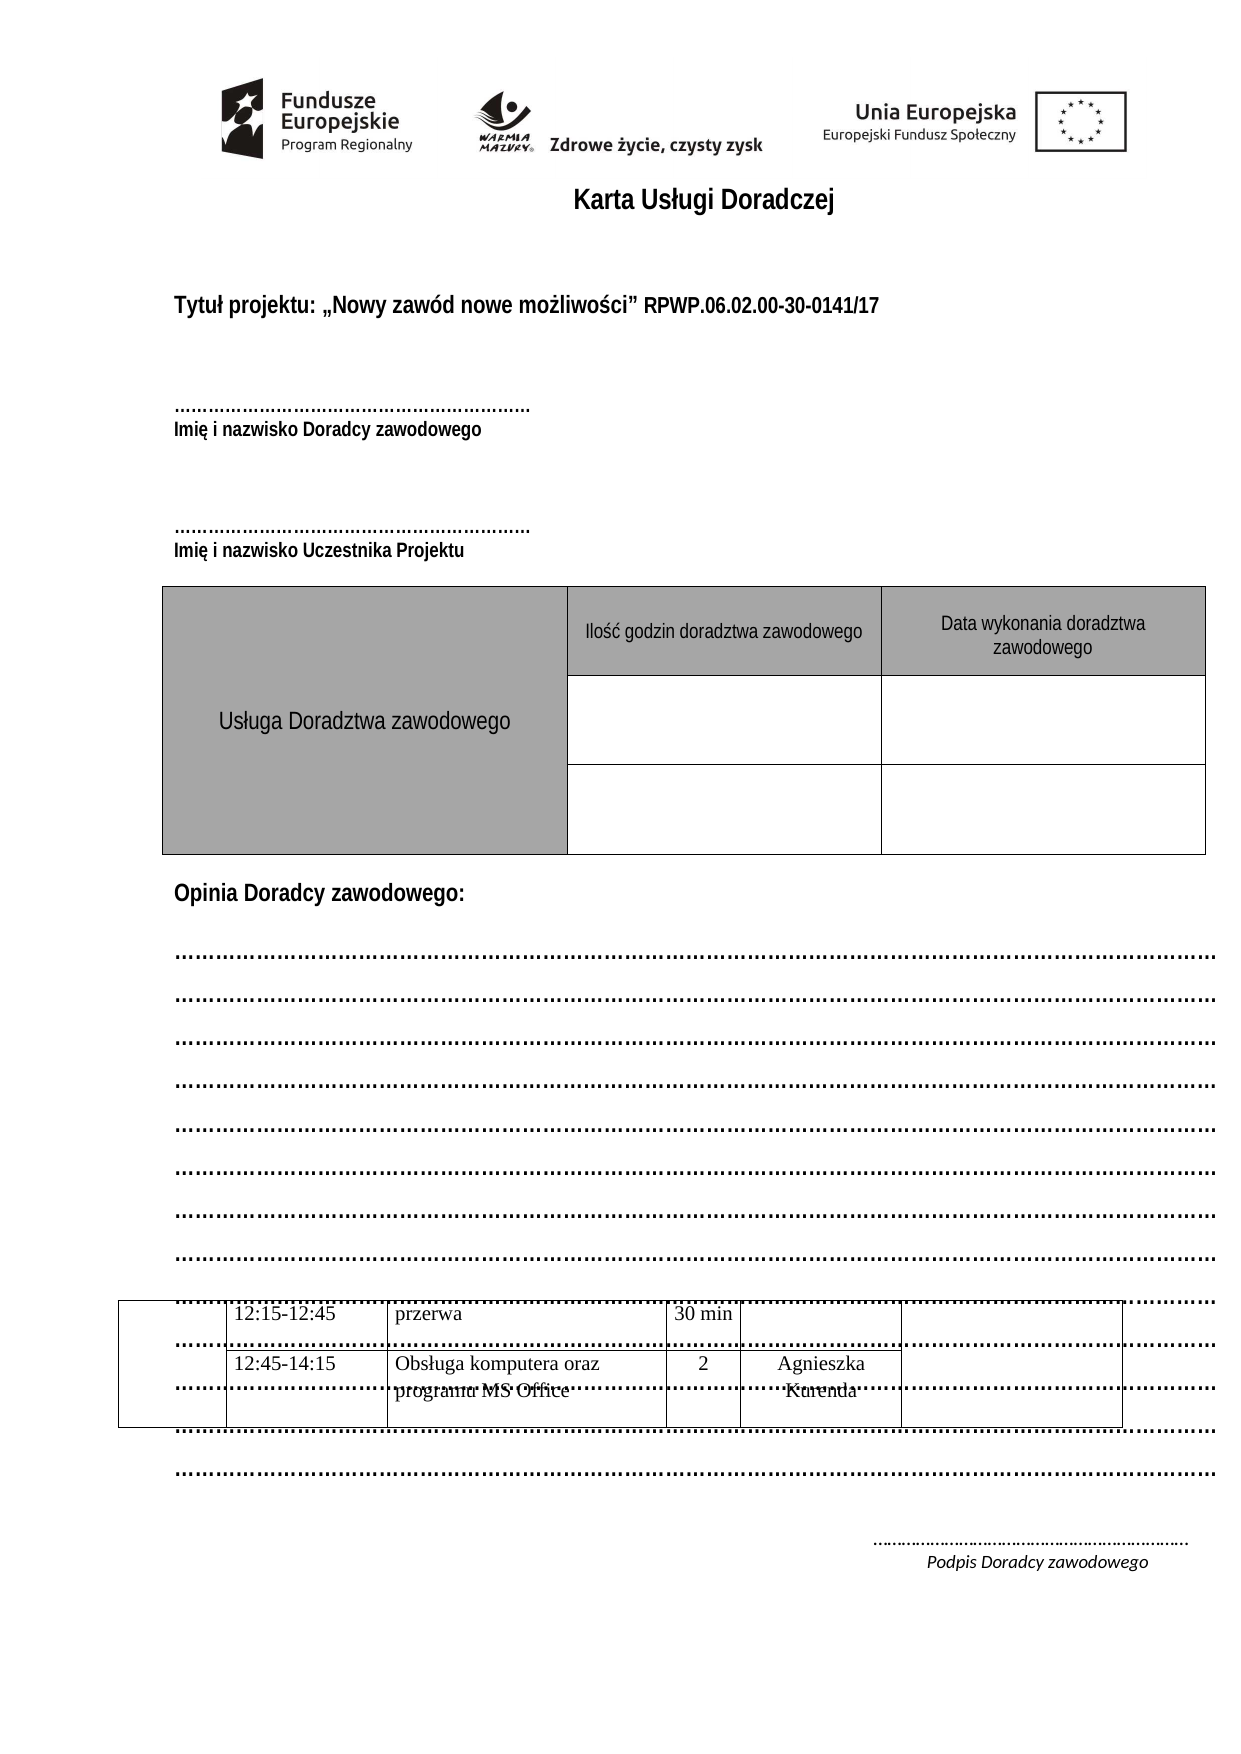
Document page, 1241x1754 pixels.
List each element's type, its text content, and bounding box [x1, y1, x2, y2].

picture [201, 57, 1147, 179]
table_cell 12:15-12:45 [227, 1301, 387, 1350]
table_cell 12:45-14:15 [227, 1351, 387, 1427]
table_cell [741, 1301, 901, 1350]
table_cell 2 [667, 1351, 740, 1427]
table_cell 30 min [667, 1301, 740, 1350]
table_cell Obsługa komputera oraz programu MS Office [388, 1351, 666, 1427]
table_cell Agnieszka Kurenda [741, 1351, 901, 1427]
table_cell przerwa [388, 1301, 666, 1350]
